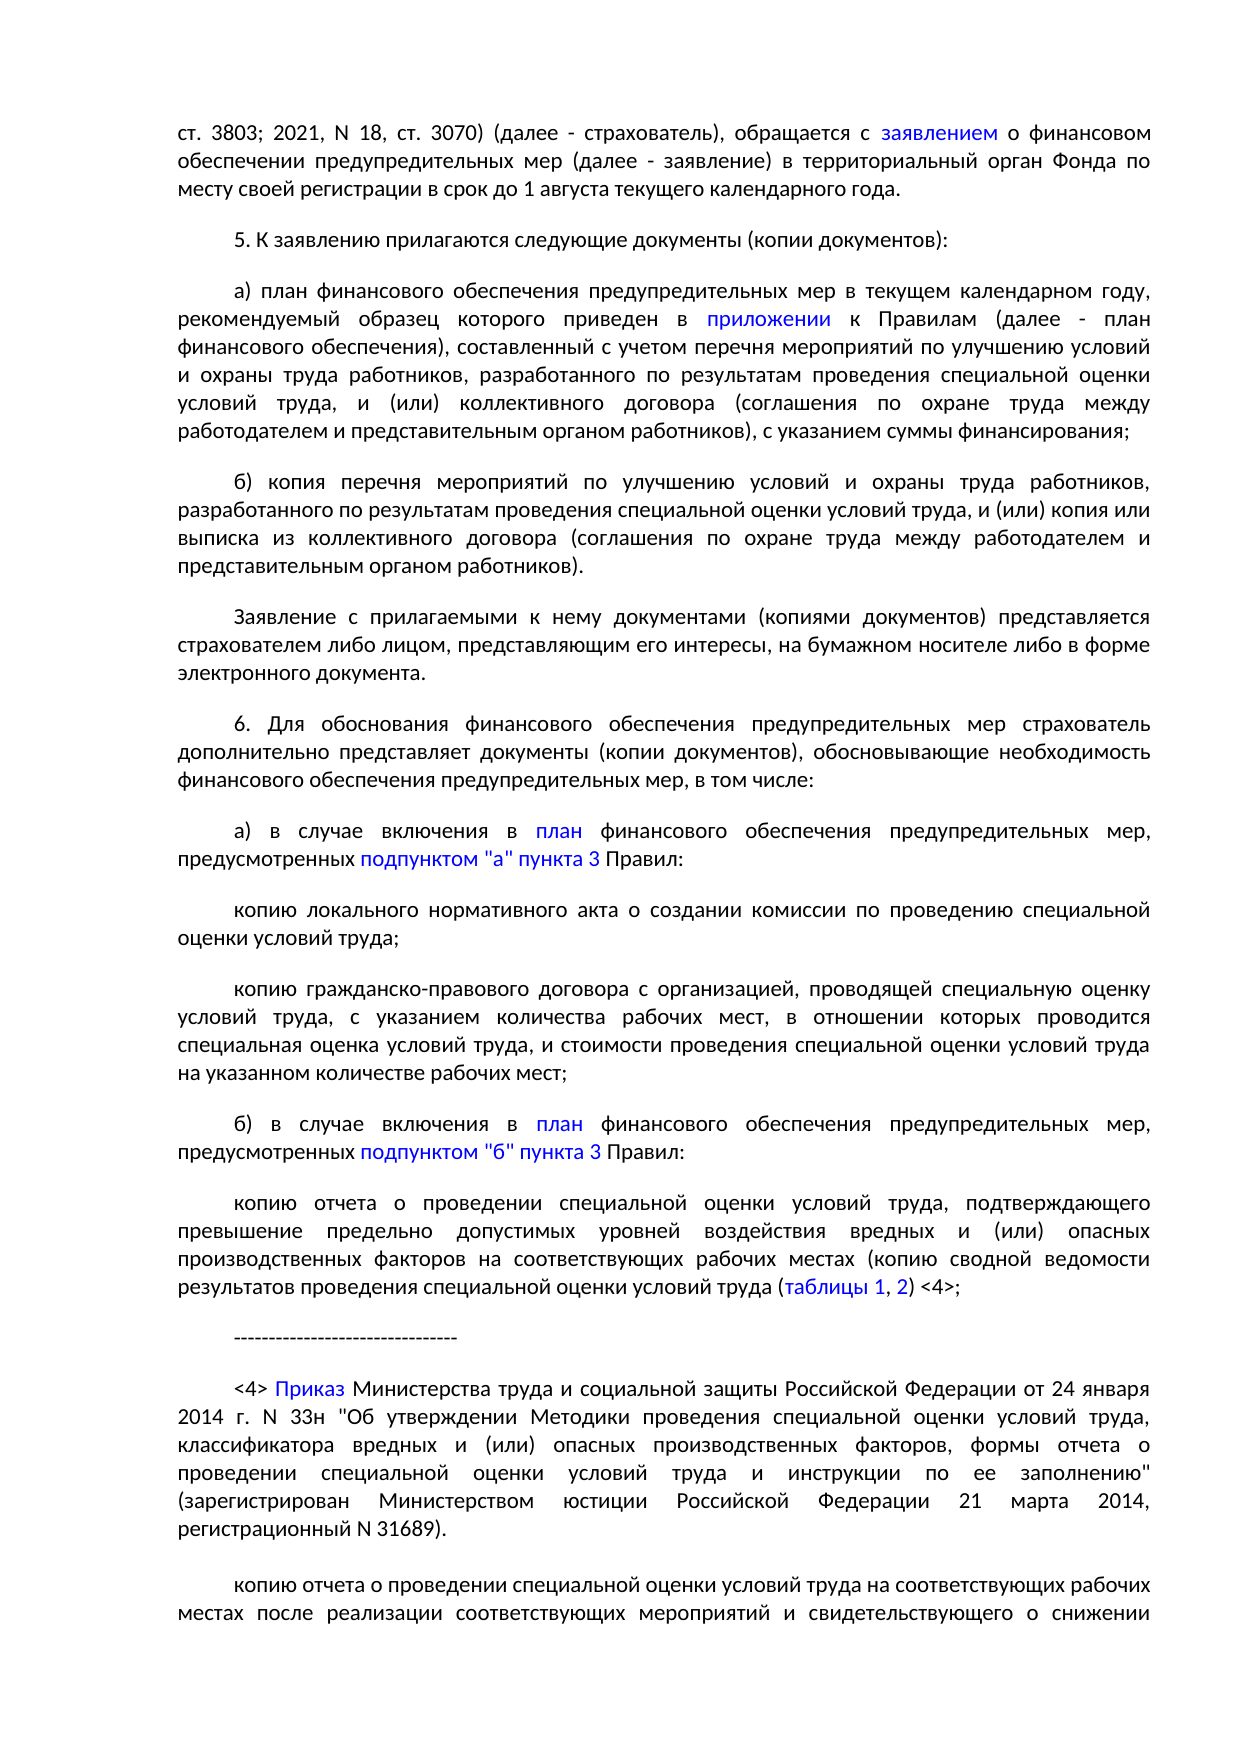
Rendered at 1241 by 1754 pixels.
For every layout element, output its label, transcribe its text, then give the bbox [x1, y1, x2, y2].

text <4> Приказ Министерства труда и социальной защиты Российской Федерации от 24 января 2014 г. N 33н "Об утверждении Методики проведения специальной оценки условий труда, классификатора вредных и (или) опасных производственных факторов, формы отчета о проведении специальной оценки условий труда и инструкции по ее заполнению" (зарегистрирован Министерством юстиции Российской Федерации 21 марта 2014, регистрационный N 31689). [177, 1374, 1152, 1542]
text 6. Для обоснования финансового обеспечения предупредительных мер страхователь дополнительно представляет документы (копии документов), обосновывающие необходимость финансового обеспечения предупредительных мер, в том числе: [177, 709, 1152, 793]
text б) копия перечня мероприятий по улучшению условий и охраны труда работников, разработанного по результатам проведения специальной оценки условий труда, и (или) копия или выписка из коллективного договора (соглашения по охране труда между работодателем и представительным органом работников). [177, 467, 1152, 579]
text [177, 1570, 1152, 1626]
text а) план финансового обеспечения предупредительных мер в текущем календарном году, рекомендуемый образец которого приведен в приложении к Правилам (далее - план финансового обеспечения), составленный с учетом перечня мероприятий по улучшению условий и охраны труда работников, разработанного по результатам проведения специальной оценки условий труда, и (или) коллективного договора (соглашения по охране труда между работодателем и представительным органом работников), с указанием суммы финансирования; [177, 276, 1152, 444]
text копию гражданско-правового договора с организацией, проводящей специальную оценку условий труда, с указанием количества рабочих мест, в отношении которых проводится специальная оценка условий труда, и стоимости проведения специальной оценки условий труда на указанном количестве рабочих мест; [177, 974, 1152, 1086]
text -------------------------------- [177, 1323, 1152, 1351]
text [177, 118, 1152, 202]
text копию отчета о проведении специальной оценки условий труда, подтверждающего превышение предельно допустимых уровней воздействия вредных и (или) опасных производственных факторов на соответствующих рабочих местах (копию сводной ведомости результатов проведения специальной оценки условий труда (таблицы 1, 2) <4>; [177, 1188, 1152, 1300]
text Заявление с прилагаемыми к нему документами (копиями документов) представляется страхователем либо лицом, представляющим его интересы, на бумажном носителе либо в форме электронного документа. [177, 602, 1152, 686]
text 5. К заявлению прилагаются следующие документы (копии документов): [177, 225, 1152, 253]
text а) в случае включения в план финансового обеспечения предупредительных мер, предусмотренных подпунктом "а" пункта 3 Правил: [177, 816, 1152, 872]
text копию локального нормативного акта о создании комиссии по проведению специальной оценки условий труда; [177, 895, 1152, 951]
text б) в случае включения в план финансового обеспечения предупредительных мер, предусмотренных подпунктом "б" пункта 3 Правил: [177, 1109, 1152, 1165]
